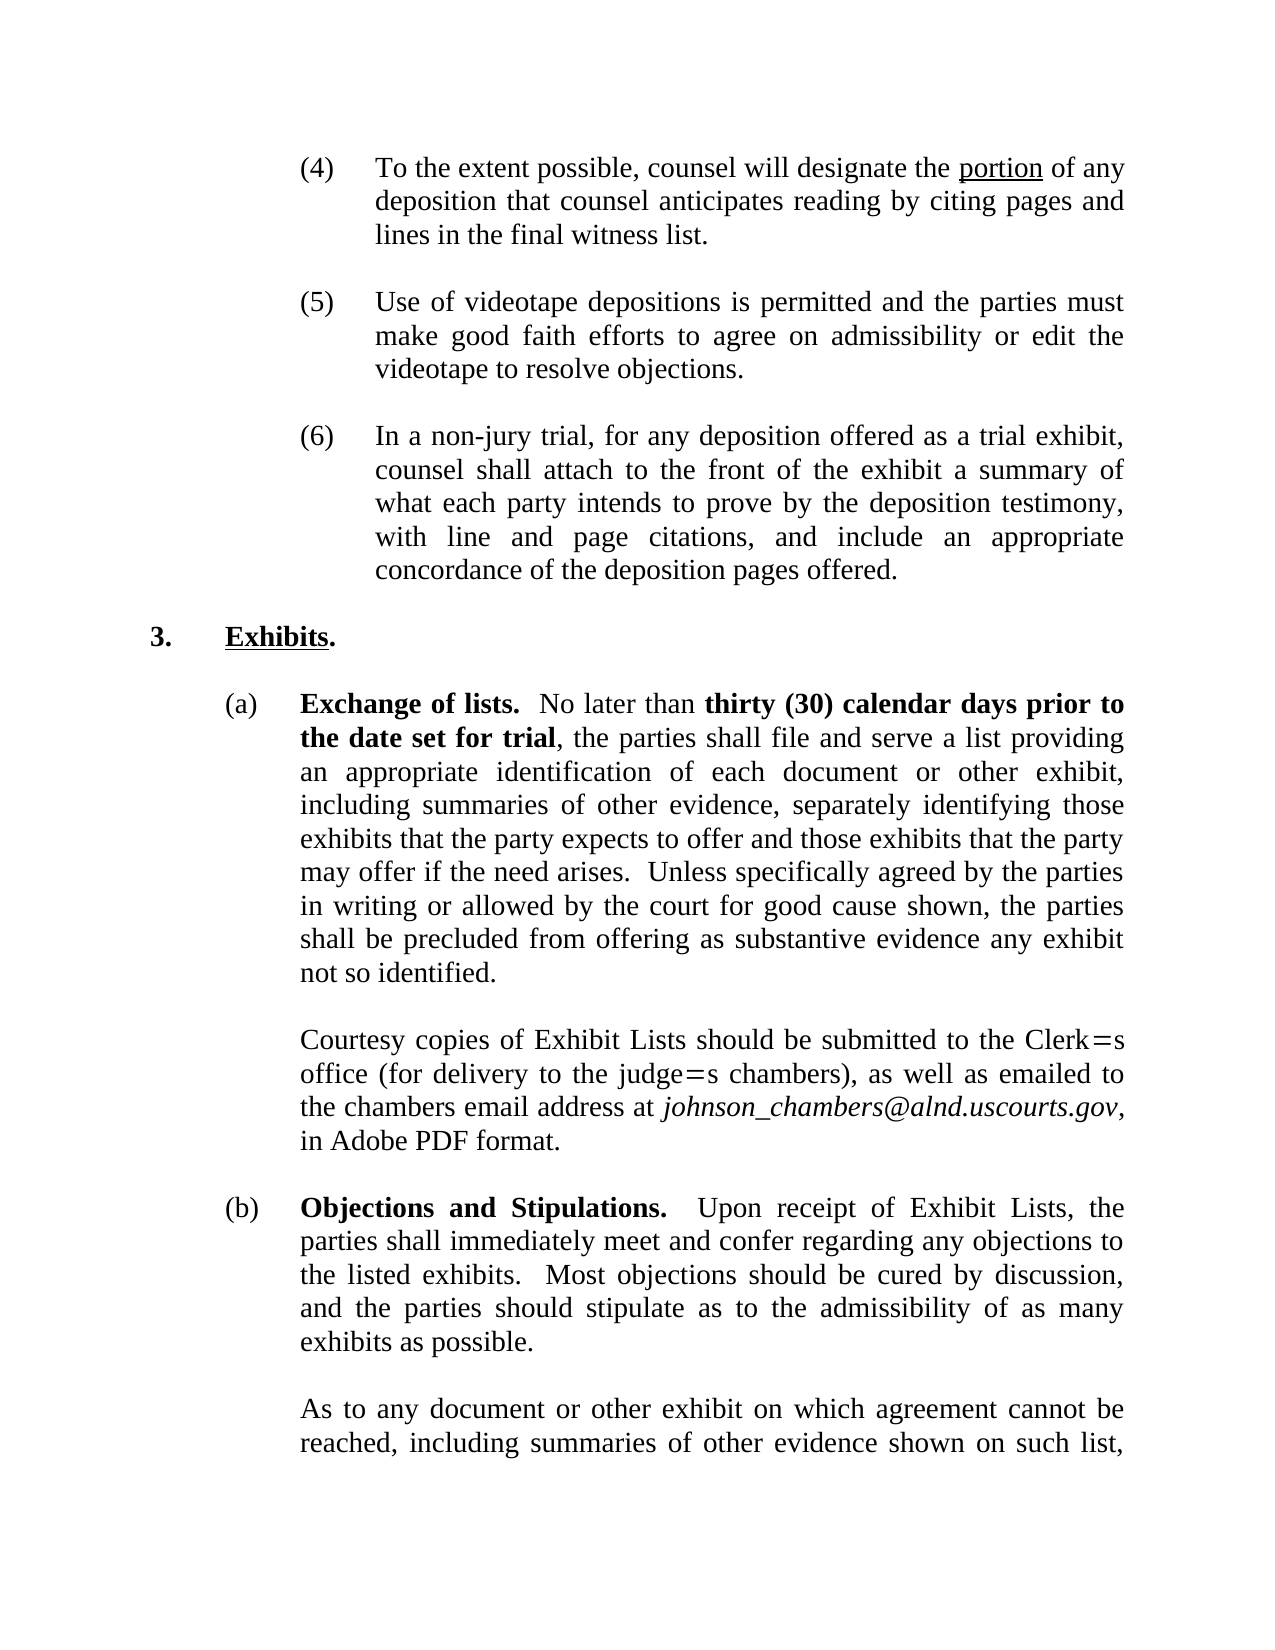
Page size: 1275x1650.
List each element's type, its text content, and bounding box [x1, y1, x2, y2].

text (5) Use of videotape depositions is permitted and the parties must make good faith efforts to agree on admissibility or edit the videotape to resolve objections. [300, 284, 1125, 385]
text (6) In a non-jury trial, for any deposition offered as a trial exhibit, counsel shall attach to the front of the exhibit a summary of what each party intends to prove by the deposition testimony, with line and page citations, and include an appropriate concordance of the deposition pages offered. [300, 418, 1125, 586]
text 3. Exhibits. [150, 619, 1125, 653]
text Courtesy copies of Exhibit Lists should be submitted to the Clerks office (for delivery to the judges chambers), as well as emailed to the chambers email address at johnson_chambers@alnd.uscourts.gov, in Adobe PDF format. [300, 1022, 1125, 1156]
text (4) To the extent possible, counsel will designate the portion of any deposition that counsel anticipates reading by citing pages and lines in the final witness list. [300, 150, 1125, 251]
text (a) Exchange of lists. No later than thirty (30) calendar days prior to the date set for trial, the parties shall file and serve a list providing an appropriate identification of each document or other exhibit, including summaries of other evidence, separately identifying those exhibits that the party expects to offer and those exhibits that the party may offer if the need arises. Unless specifically agreed by the parties in writing or allowed by the court for good cause shown, the parties shall be precluded from offering as substantive evidence any exhibit not so identified. [225, 687, 1125, 988]
text (b) Objections and Stipulations. Upon receipt of Exhibit Lists, the parties shall immediately meet and confer regarding any objections to the listed exhibits. Most objections should be cured by discussion, and the parties should stipulate as to the admissibility of as many exhibits as possible. [225, 1190, 1125, 1358]
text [300, 1391, 1125, 1458]
